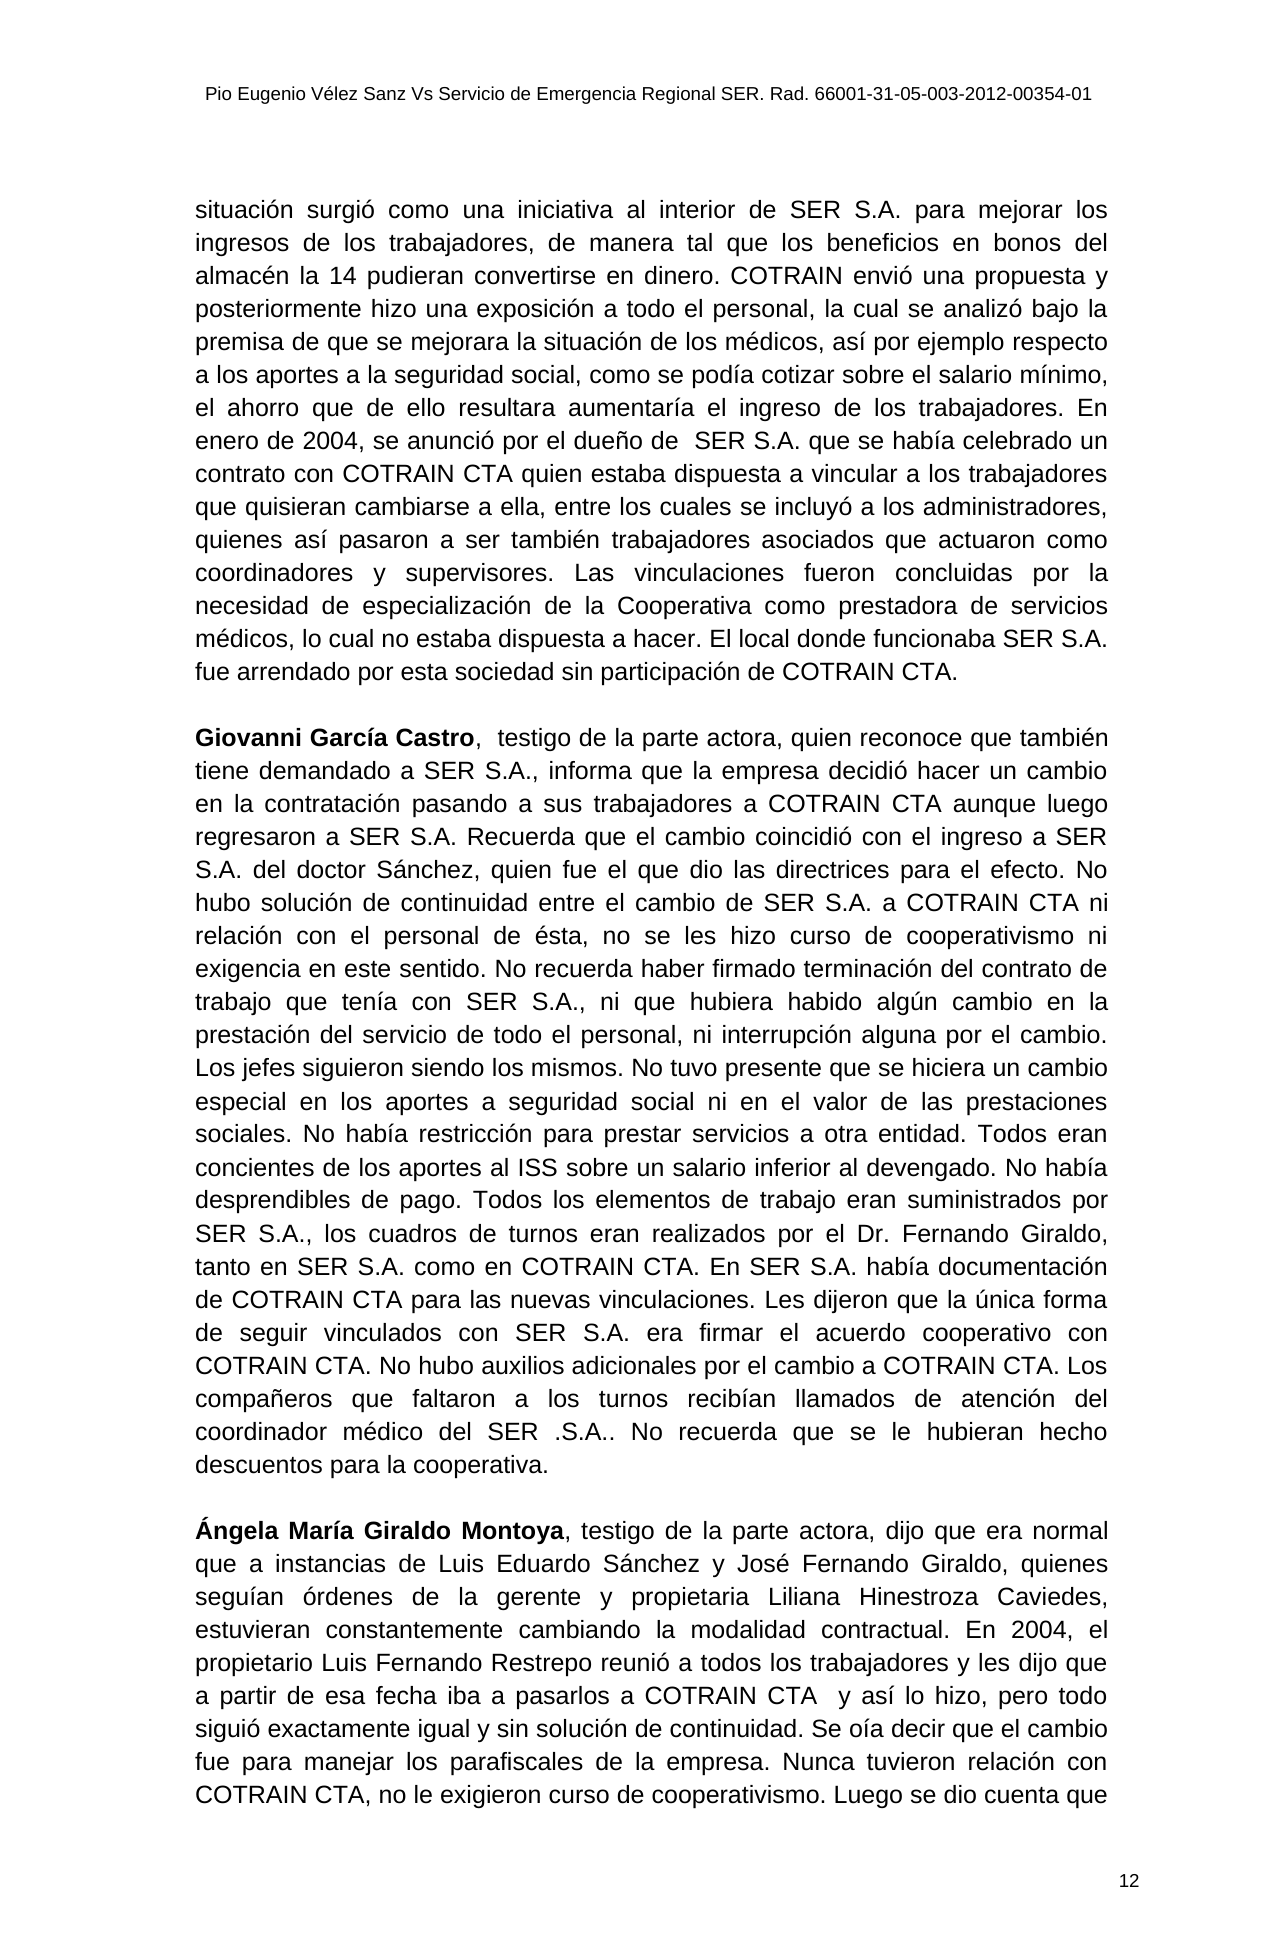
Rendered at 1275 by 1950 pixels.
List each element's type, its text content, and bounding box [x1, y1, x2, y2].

text Giovanni García Castro, testigo de la parte actora, quien reconoce que también tiene demandado a SER S.A., informa que la empresa decidió hacer un cambio en la contratación pasando a sus trabajadores a COTRAIN CTA aunque luego regresaron a SER S.A. Recuerda que el cambio coincidió con el ingreso a SER S.A. del doctor Sánchez, quien fue el que dio las directrices para el efecto. No hubo solución de continuidad entre el cambio de SER S.A. a COTRAIN CTA ni relación con el personal de ésta, no se les hizo curso de cooperativismo ni exigencia en este sentido. No recuerda haber firmado terminación del contrato de trabajo que tenía con SER S.A., ni que hubiera habido algún cambio en la prestación del servicio de todo el personal, ni interrupción alguna por el cambio. Los jefes siguieron siendo los mismos. No tuvo presente que se hiciera un cambio especial en los aportes a seguridad social ni en el valor de las prestaciones sociales. No había restricción para prestar servicios a otra entidad. Todos eran concientes de los aportes al ISS sobre un salario inferior al devengado. No había desprendibles de pago. Todos los elementos de trabajo eran suministrados por SER S.A., los cuadros de turnos eran realizados por el Dr. Fernando Giraldo, tanto en SER S.A. como en COTRAIN CTA. En SER S.A. había documentación de COTRAIN CTA para las nuevas vinculaciones. Les dijeron que la única forma de seguir vinculados con SER S.A. era firmar el acuerdo cooperativo con COTRAIN CTA. No hubo auxilios adicionales por el cambio a COTRAIN CTA. Los compañeros que faltaron a los turnos recibían llamados de atención del coordinador médico del SER .S.A.. No recuerda que se le hubieran hecho descuentos para la cooperativa. [195, 723, 1109, 1478]
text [195, 195, 1109, 686]
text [195, 1516, 1109, 1809]
